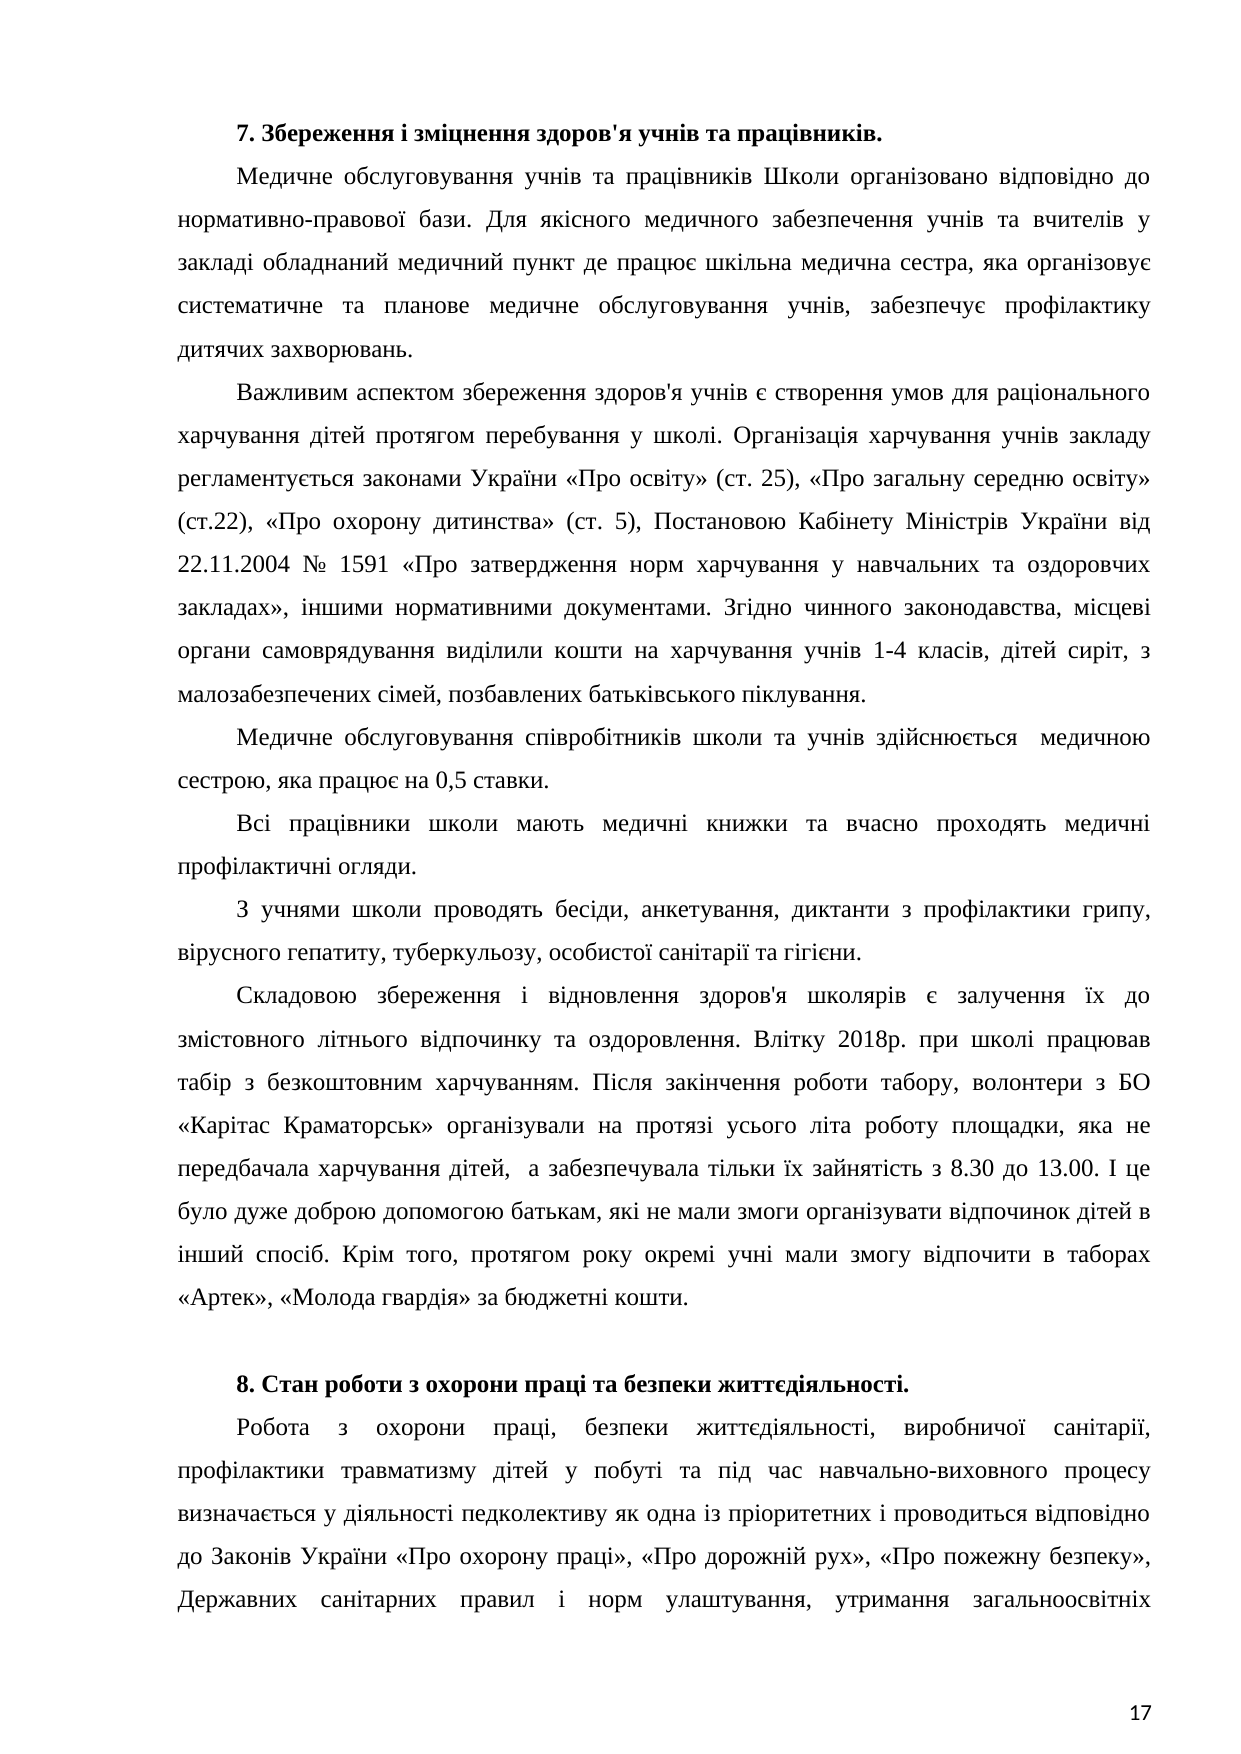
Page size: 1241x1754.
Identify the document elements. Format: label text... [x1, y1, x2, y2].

text З учнями школи проводять бесіди, анкетування, диктанти з профілактики грипу, вірусного гепатиту, туберкульозу, особистої санітарії та гігієни. [177, 894, 1152, 966]
text Складовою збереження і відновлення здоров'я школярів є залучення їх до змістовного літнього відпочинку та оздоровлення. Влітку 2018р. при школі працював табір з безкоштовним харчуванням. Після закінчення роботи табору, волонтери з БО «Карітас Краматорськ» організували на протязі усього літа роботу площадки, яка не передбачала харчування дітей, а забезпечувала тільки їх зайнятість з 8.30 до 13.00. І це було дуже доброю допомогою батькам, які не мали змоги організувати відпочинок дітей в інший спосіб. Крім того, протягом року окремі учні мали змогу відпочити в таборах «Артек», «Молода гвардія» за бюджетні кошти. [177, 981, 1152, 1311]
text Важливим аспектом збереження здоров'я учнів є створення умов для раціонального харчування дітей протягом перебування у школі. Організація харчування учнів закладу регламентується законами України «Про освіту» (ст. 25), «Про загальну середню освіту» (ст.22), «Про охорону дитинства» (ст. 5), Постановою Кабінету Міністрів України від 22.11.2004 № 1591 «Про затвердження норм харчування у навчальних та оздоровчих закладах», іншими нормативними документами. Згідно чинного законодавства, місцеві органи самоврядування виділили кошти на харчування учнів 1-4 класів, дітей сиріт, з малозабезпечених сімей, позбавлених батьківського піклування. [177, 377, 1152, 707]
text Медичне обслуговування учнів та працівників Школи організовано відповідно до нормативно-правової бази. Для якісного медичного забезпечення учнів та вчителів у закладі обладнаний медичний пункт де працює шкільна медична сестра, яка організовує систематичне та планове медичне обслуговування учнів, забезпечує профілактику дитячих захворювань. [177, 161, 1152, 362]
text Медичне обслуговування співробітників школи та учнів здійснюється медичною сестрою, яка працює на 0,5 ставки. [177, 722, 1152, 794]
text Всі працівники школи мають медичні книжки та вчасно проходять медичні профілактичні огляди. [177, 808, 1152, 880]
text 7. Збереження і зміцнення здоров'я учнів та працівників. [177, 118, 1152, 147]
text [177, 1412, 1152, 1613]
text 8. Стан роботи з охорони праці та безпеки життєдіяльності. [177, 1369, 1152, 1397]
